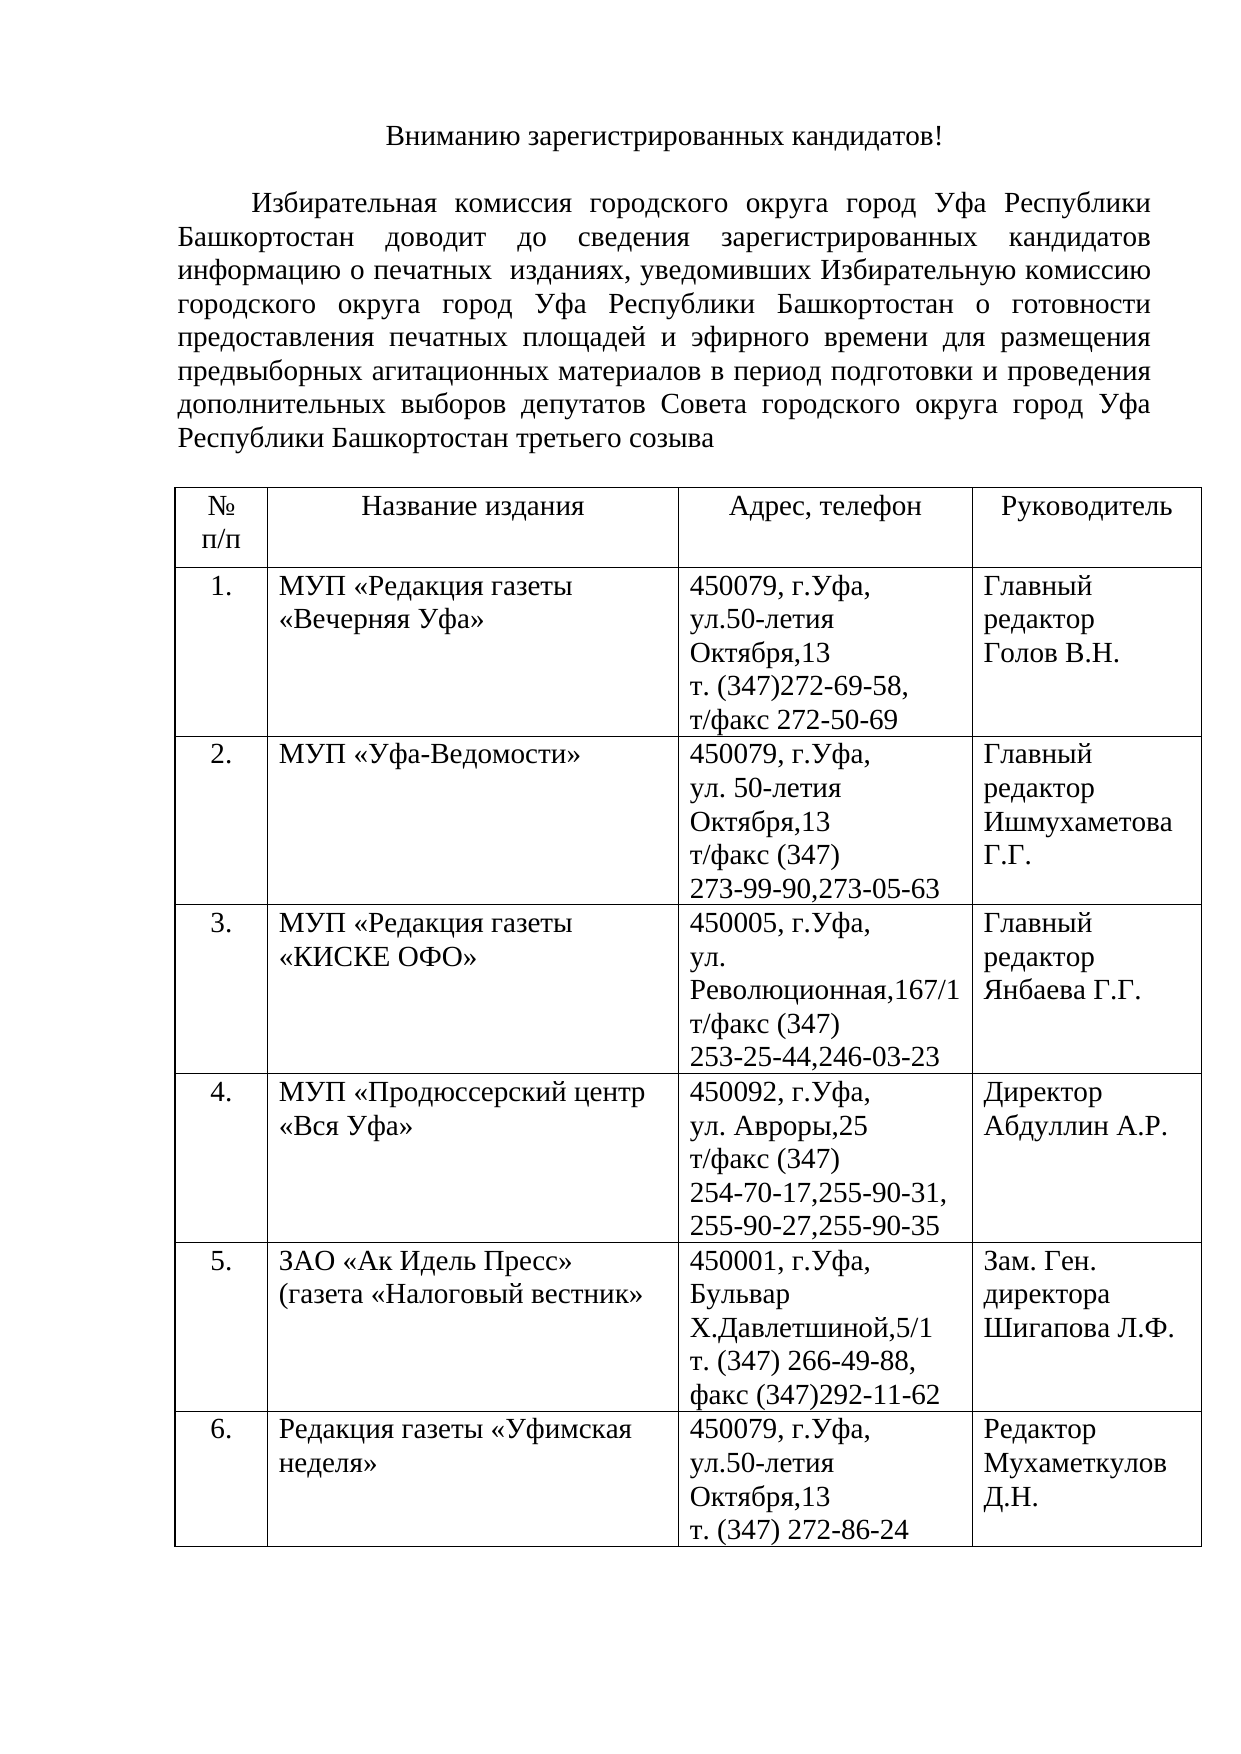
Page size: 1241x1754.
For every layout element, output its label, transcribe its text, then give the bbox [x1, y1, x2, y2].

table_cell 5. [176, 1243, 267, 1411]
table_cell Редактор Мухаметкулов Д.Н. [973, 1412, 1201, 1546]
table_cell 6. [176, 1412, 267, 1546]
table_cell 450001, г.Уфа, Бульвар Х.Давлетшиной,5/1 т. (347) 266-49-88, факс (347)292-11-62 [679, 1243, 972, 1411]
table_cell МУП «Уфа-Ведомости» [268, 737, 678, 904]
table_cell ЗАО «Ак Идель Пресс» (газета «Налоговый вестник» [268, 1243, 678, 1411]
table_cell Редакция газеты «Уфимская неделя» [268, 1412, 678, 1546]
table_cell 450079, г.Уфа, ул.50-летия Октября,13 т. (347)272-69-58, т/факс 272-50-69 [679, 568, 972, 736]
table_cell Главный редактор Янбаева Г.Г. [973, 905, 1201, 1073]
table_cell МУП «Продюссерский центр «Вся Уфа» [268, 1074, 678, 1242]
table_cell 450092, г.Уфа, ул. Авроры,25 т/факс (347) 254-70-17,255-90-31, 255-90-27,255-90-35 [679, 1074, 972, 1242]
table_cell 4. [176, 1074, 267, 1242]
table_header Название издания [268, 488, 678, 567]
table_cell Директор Абдуллин А.Р. [973, 1074, 1201, 1242]
text Вниманию зарегистрированных кандидатов! [177, 118, 1152, 152]
table_header № п/п [176, 488, 267, 567]
table_cell 450079, г.Уфа, ул.50-летия Октября,13 т. (347) 272-86-24 [679, 1412, 972, 1546]
table_cell Зам. Ген. директора Шигапова Л.Ф. [973, 1243, 1201, 1411]
table_cell 450005, г.Уфа, ул. Революционная,167/1 т/факс (347) 253-25-44,246-03-23 [679, 905, 972, 1073]
table_cell 1. [176, 568, 267, 736]
table_cell МУП «Редакция газеты «Вечерняя Уфа» [268, 568, 678, 736]
table_cell 2. [176, 737, 267, 904]
table_cell Главный редактор Ишмухаметова Г.Г. [973, 737, 1201, 904]
table_cell Главный редактор Голов В.Н. [973, 568, 1201, 736]
table_cell МУП «Редакция газеты «КИСКЕ ОФО» [268, 905, 678, 1073]
table_cell 3. [176, 905, 267, 1073]
table_cell 450079, г.Уфа, ул. 50-летия Октября,13 т/факс (347) 273-99-90,273-05-63 [679, 737, 972, 904]
text Избирательная комиссия городского округа город Уфа Республики Башкортостан доводит до сведения зарегистрированных кандидатов информацию о печатных изданиях, уведомивших Избирательную комиссию городского округа город Уфа Республики Башкортостан о готовности предоставления печатных площадей и эфирного времени для размещения предвыборных агитационных материалов в период подготовки и проведения дополнительных выборов депутатов Совета городского округа город Уфа Республики Башкортостан третьего созыва [177, 185, 1152, 453]
table_header Руководитель [973, 488, 1201, 567]
table_header Адрес, телефон [679, 488, 972, 567]
